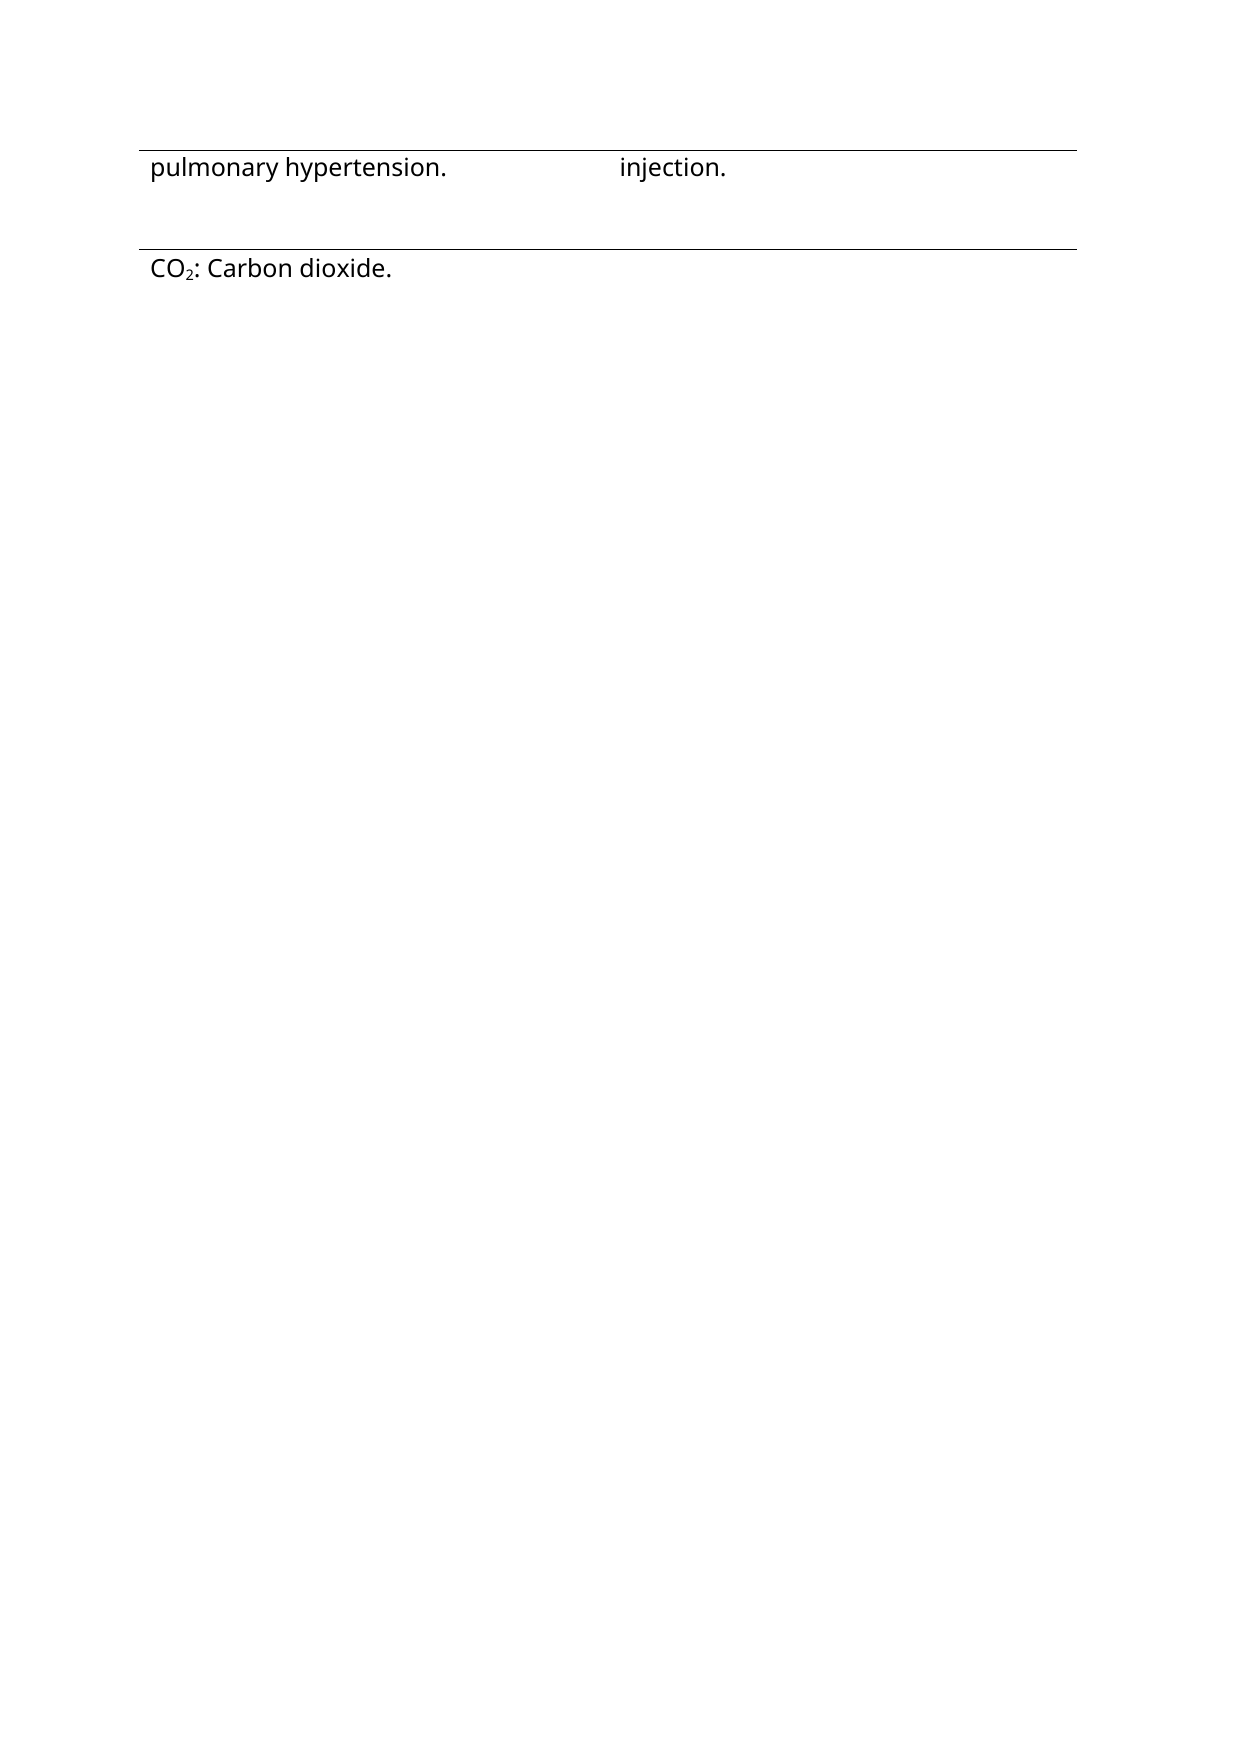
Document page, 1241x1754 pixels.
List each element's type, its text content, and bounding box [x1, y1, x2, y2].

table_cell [139, 151, 608, 249]
text CO2: Carbon dioxide. [150, 250, 1090, 284]
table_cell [608, 151, 1077, 249]
